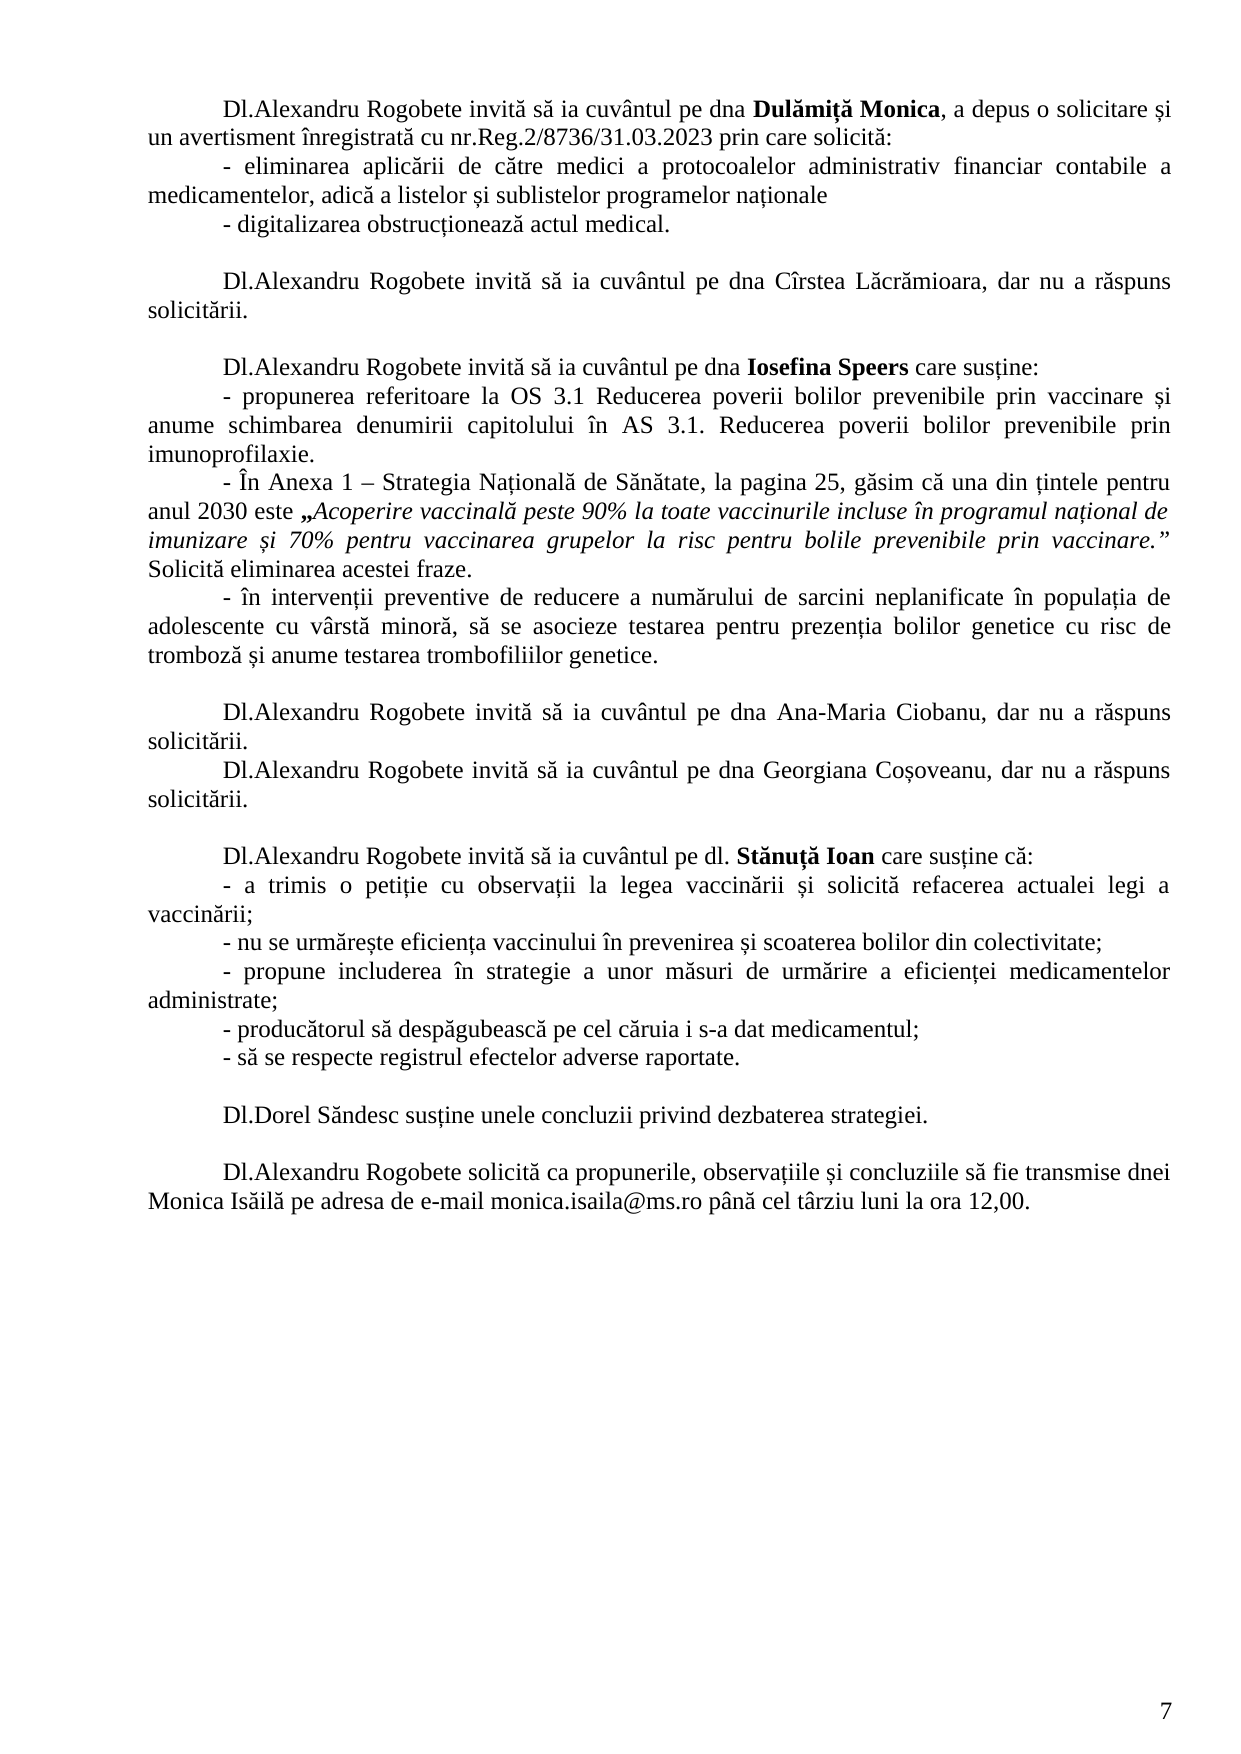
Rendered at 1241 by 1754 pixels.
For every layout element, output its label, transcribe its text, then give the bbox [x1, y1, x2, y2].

text Dl.Alexandru Rogobete invită să ia cuvântul pe dna Cîrstea Lăcrămioara, dar nu a răspuns solicitării. [148, 266, 1172, 324]
text Dl.Alexandru Rogobete solicită ca propunerile, observațiile și concluziile să fie transmise dnei Monica Isăilă pe adresa de e-mail monica.isaila@ms.ro până cel târziu luni la ora 12,00. [148, 1157, 1172, 1215]
text Dl.Alexandru Rogobete invită să ia cuvântul pe dna Dulămiță Monica, a depus o solicitare și un avertisment înregistrată cu nr.Reg.2/8736/31.03.2023 prin care solicită: [148, 94, 1172, 151]
text - digitalizarea obstrucționează actul medical. [148, 209, 1172, 237]
text - în intervenții preventive de reducere a numărului de sarcini neplanificate în populația de adolescente cu vârstă minoră, să se asocieze testarea pentru prezenția bolilor genetice cu risc de tromboză și anume testarea trombofiliilor genetice. [148, 582, 1172, 669]
text - eliminarea aplicării de către medici a protocoalelor administrativ financiar contabile a medicamentelor, adică a listelor și sublistelor programelor naționale [148, 151, 1172, 209]
text - a trimis o petiție cu observații la legea vaccinării și solicită refacerea actualei legi a vaccinării; [148, 870, 1172, 927]
text Dl.Alexandru Rogobete invită să ia cuvântul pe dna Ana-Maria Ciobanu, dar nu a răspuns solicitării. [148, 697, 1172, 755]
text - În Anexa 1 – Strategia Națională de Sănătate, la pagina 25, găsim că una din țintele pentru anul 2030 este „Acoperire vaccinală peste 90% la toate vaccinurile incluse în programul național de imunizare și 70% pentru vaccinarea grupelor la risc pentru bolile prevenibile prin vaccinare.” Solicită eliminarea acestei fraze. [148, 467, 1172, 582]
text Dl.Alexandru Rogobete invită să ia cuvântul pe dna Georgiana Coșoveanu, dar nu a răspuns solicitării. [148, 755, 1172, 812]
text - propunerea referitoare la OS 3.1 Reducerea poverii bolilor prevenibile prin vaccinare și anume schimbarea denumirii capitolului în AS 3.1. Reducerea poverii bolilor prevenibile prin imunoprofilaxie. [148, 381, 1172, 467]
text Dl.Dorel Săndesc susține unele concluzii privind dezbaterea strategiei. [148, 1100, 1172, 1129]
text - producătorul să despăgubească pe cel căruia i s-a dat medicamentul; [148, 1014, 1172, 1042]
text - să se respecte registrul efectelor adverse raportate. [148, 1042, 1172, 1071]
text Dl.Alexandru Rogobete invită să ia cuvântul pe dna Iosefina Speers care susține: [148, 352, 1172, 381]
text - nu se urmărește eficiența vaccinului în prevenirea și scoaterea bolilor din colectivitate; [148, 927, 1172, 956]
text - propune includerea în strategie a unor măsuri de urmărire a eficienței medicamentelor administrate; [148, 956, 1172, 1014]
text Dl.Alexandru Rogobete invită să ia cuvântul pe dl. Stănuță Ioan care susține că: [148, 841, 1172, 870]
